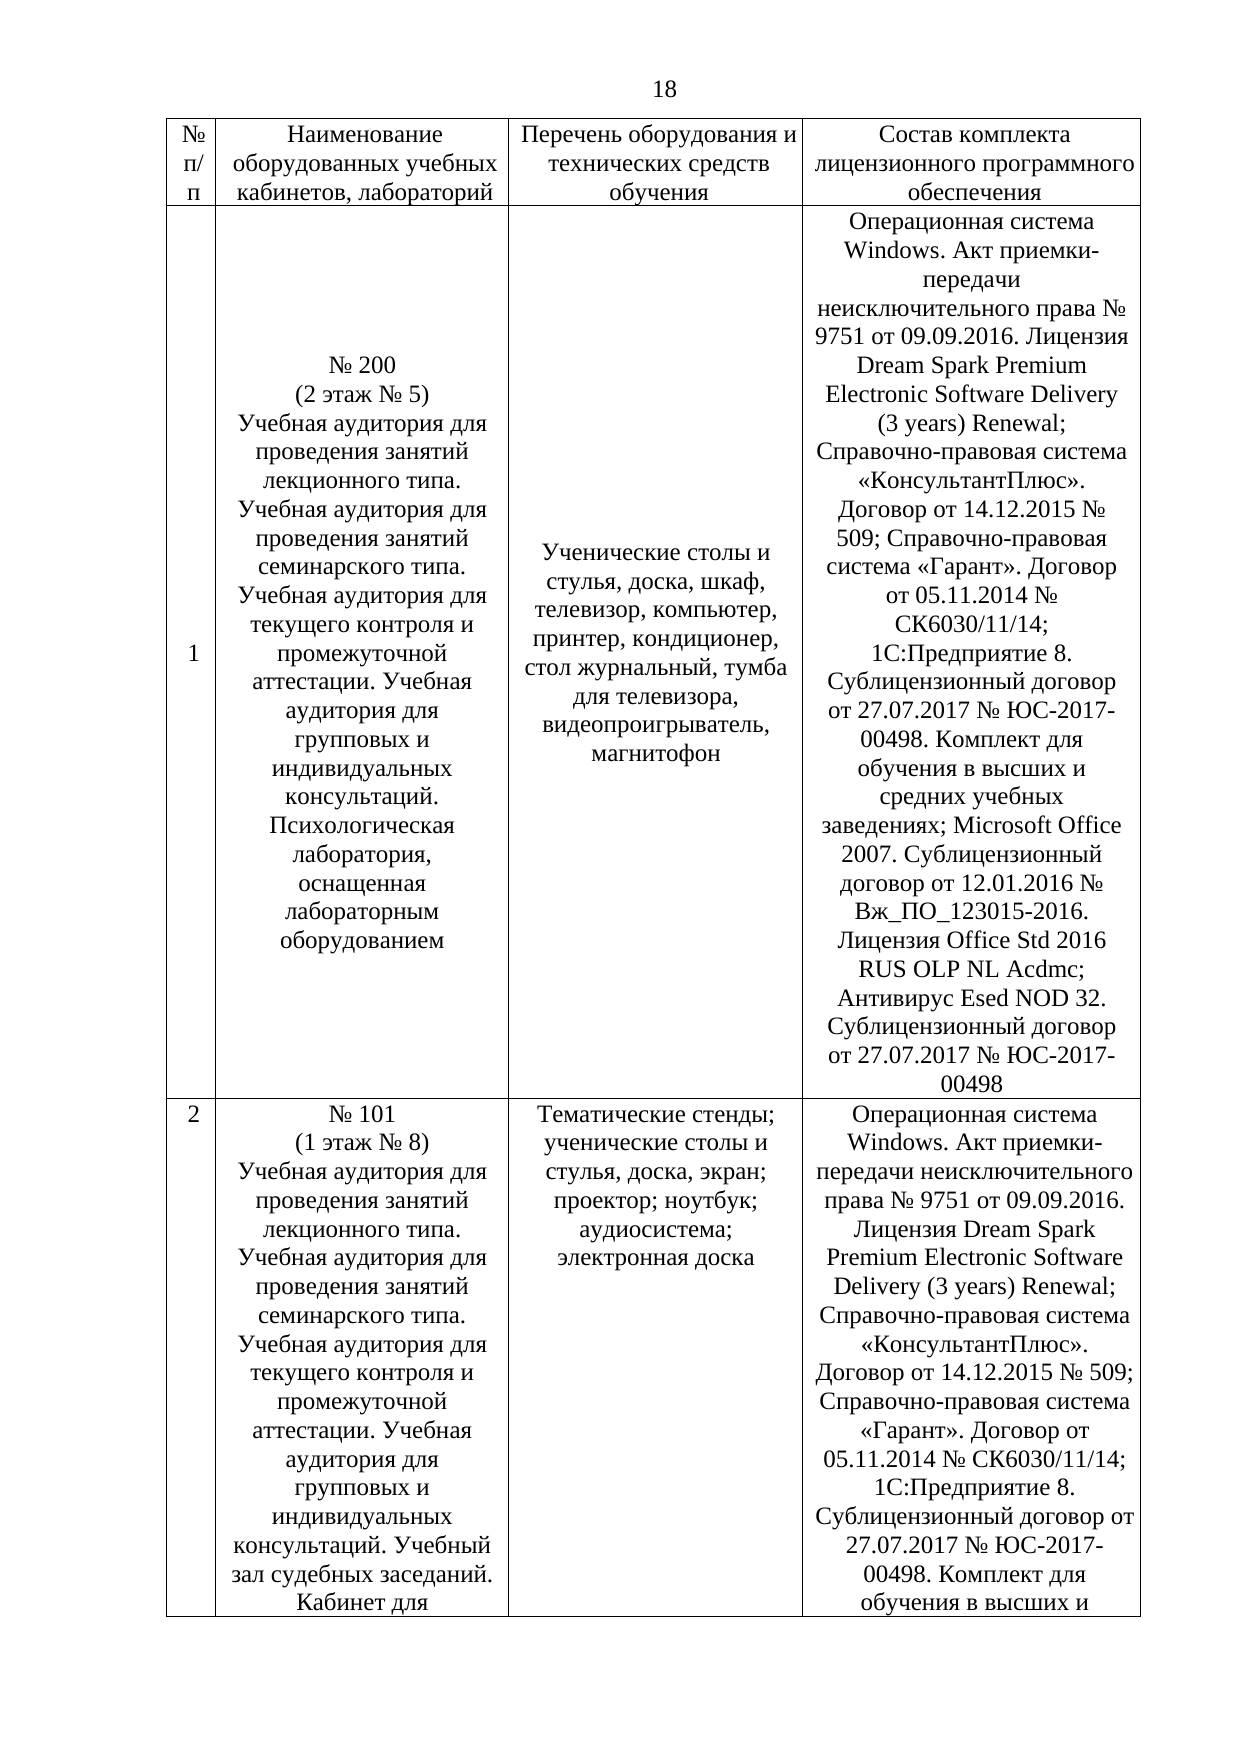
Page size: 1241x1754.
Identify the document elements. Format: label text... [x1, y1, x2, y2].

table_header № п/п [167, 119, 215, 205]
table_header Перечень оборудования и технических средств обучения [509, 119, 802, 205]
table_header Состав комплекта лицензионного программного обеспечения [803, 119, 1140, 205]
table_cell 1 [167, 206, 215, 1098]
table_cell Ученические столы и стулья, доска, шкаф, телевизор, компьютер, принтер, кондиционер, стол журнальный, тумба для телевизора, видеопроигрыватель, магнитофон [509, 206, 802, 1098]
table_cell 2 [167, 1099, 215, 1616]
table_cell Тематические стенды; ученические столы и стулья, доска, экран; проектор; ноутбук; аудиосистема; электронная доска [509, 1099, 802, 1616]
table_header Наименование оборудованных учебных кабинетов, лабораторий [216, 119, 508, 205]
table_cell № 200 (2 этаж № 5) Учебная аудитория для проведения занятий лекционного типа. Учебная аудитория для проведения занятий семинарского типа. Учебная аудитория для текущего контроля и промежуточной аттестации. Учебная аудитория для групповых и индивидуальных консультаций. Психологическая лаборатория, оснащенная лабораторным оборудованием [216, 206, 508, 1098]
